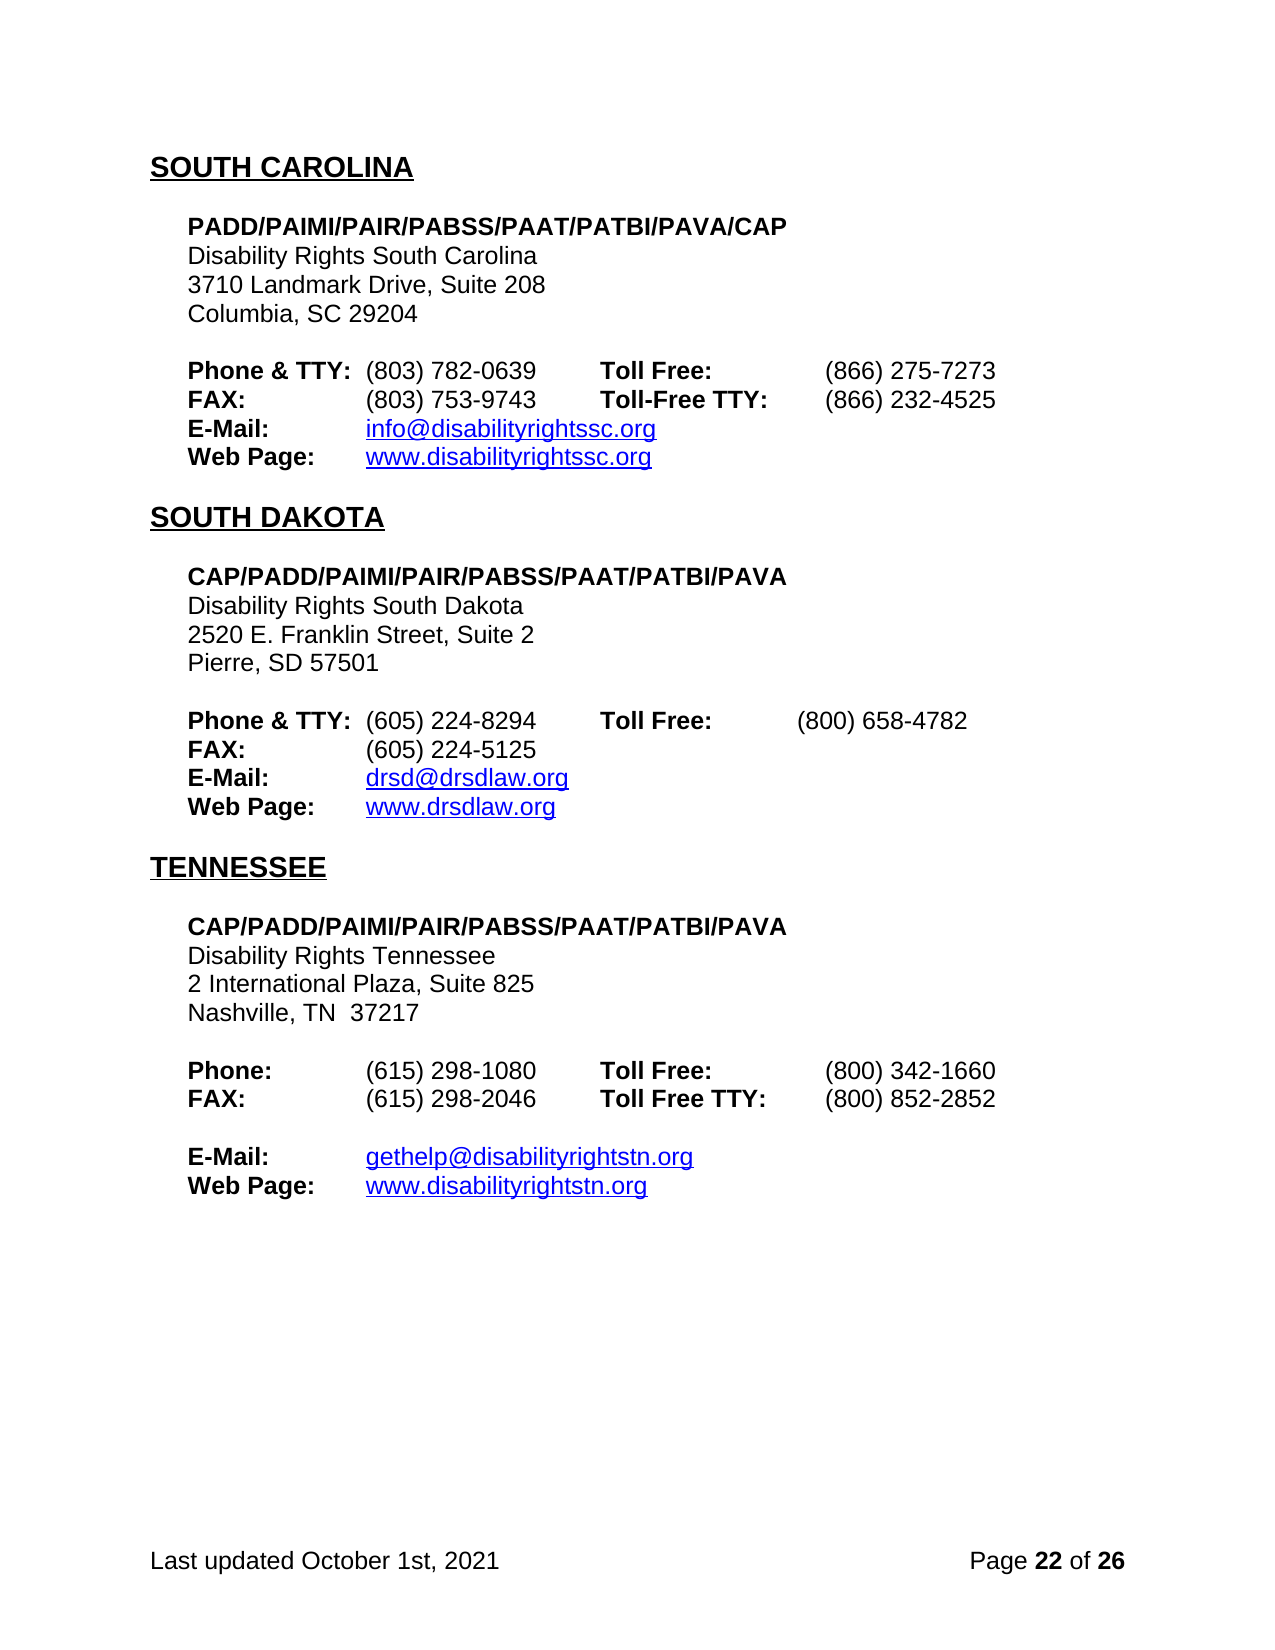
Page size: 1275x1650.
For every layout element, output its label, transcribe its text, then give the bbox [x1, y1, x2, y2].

text E-Mail: gethelp@disabilityrightstn.org [187, 1142, 1125, 1171]
text 3710 Landmark Drive, Suite 208 [187, 270, 1125, 298]
text FAX: (605) 224-5125 [187, 734, 1125, 763]
text CAP/PADD/PAIMI/PAIR/PABSS/PAAT/PATBI/PAVA [187, 562, 1125, 591]
text Phone: (615) 298-1080 Toll Free: (800) 342-1660 [187, 1056, 1125, 1084]
subtitle Tennessee [150, 849, 1125, 883]
text Columbia, SC 29204 [187, 298, 1125, 327]
text FAX: (803) 753-9743 Toll-Free TTY: (866) 232-4525 [187, 385, 1125, 413]
text FAX: (615) 298-2046 Toll Free TTY: (800) 852-2852 [187, 1084, 1125, 1142]
text Nashville, TN 37217 [187, 998, 1125, 1027]
text E-Mail: info@disabilityrightssc.org [187, 413, 1125, 442]
text CAP/PADD/PAIMI/PAIR/PABSS/PAAT/PATBI/PAVA [187, 912, 1125, 941]
text Phone & TTY: (803) 782-0639 Toll Free: (866) 275-7273 [187, 356, 1125, 385]
text 2520 E. Franklin Street, Suite 2 [187, 619, 1125, 648]
subtitle South Carolina [150, 150, 1125, 183]
text Disability Rights South Carolina [187, 241, 1125, 270]
text 2 International Plaza, Suite 825 [150, 969, 1125, 998]
text PADD/PAIMI/PAIR/PABSS/PAAT/PATBI/PAVA/CAP [187, 212, 1125, 241]
subtitle South Dakota [150, 500, 1125, 533]
text Web Page: www.disabilityrightstn.org [187, 1171, 1125, 1199]
text Disability Rights Tennessee [150, 941, 1125, 969]
text Phone & TTY: (605) 224-8294 Toll Free: (800) 658-4782 [187, 706, 1125, 734]
text Pierre, SD 57501 [187, 648, 1125, 677]
text Web Page: www.disabilityrightssc.org [187, 442, 1125, 471]
text E-Mail: drsd@drsdlaw.org [187, 763, 1125, 792]
text Disability Rights South Dakota [187, 591, 1125, 619]
text Web Page: www.drsdlaw.org [187, 792, 1125, 821]
